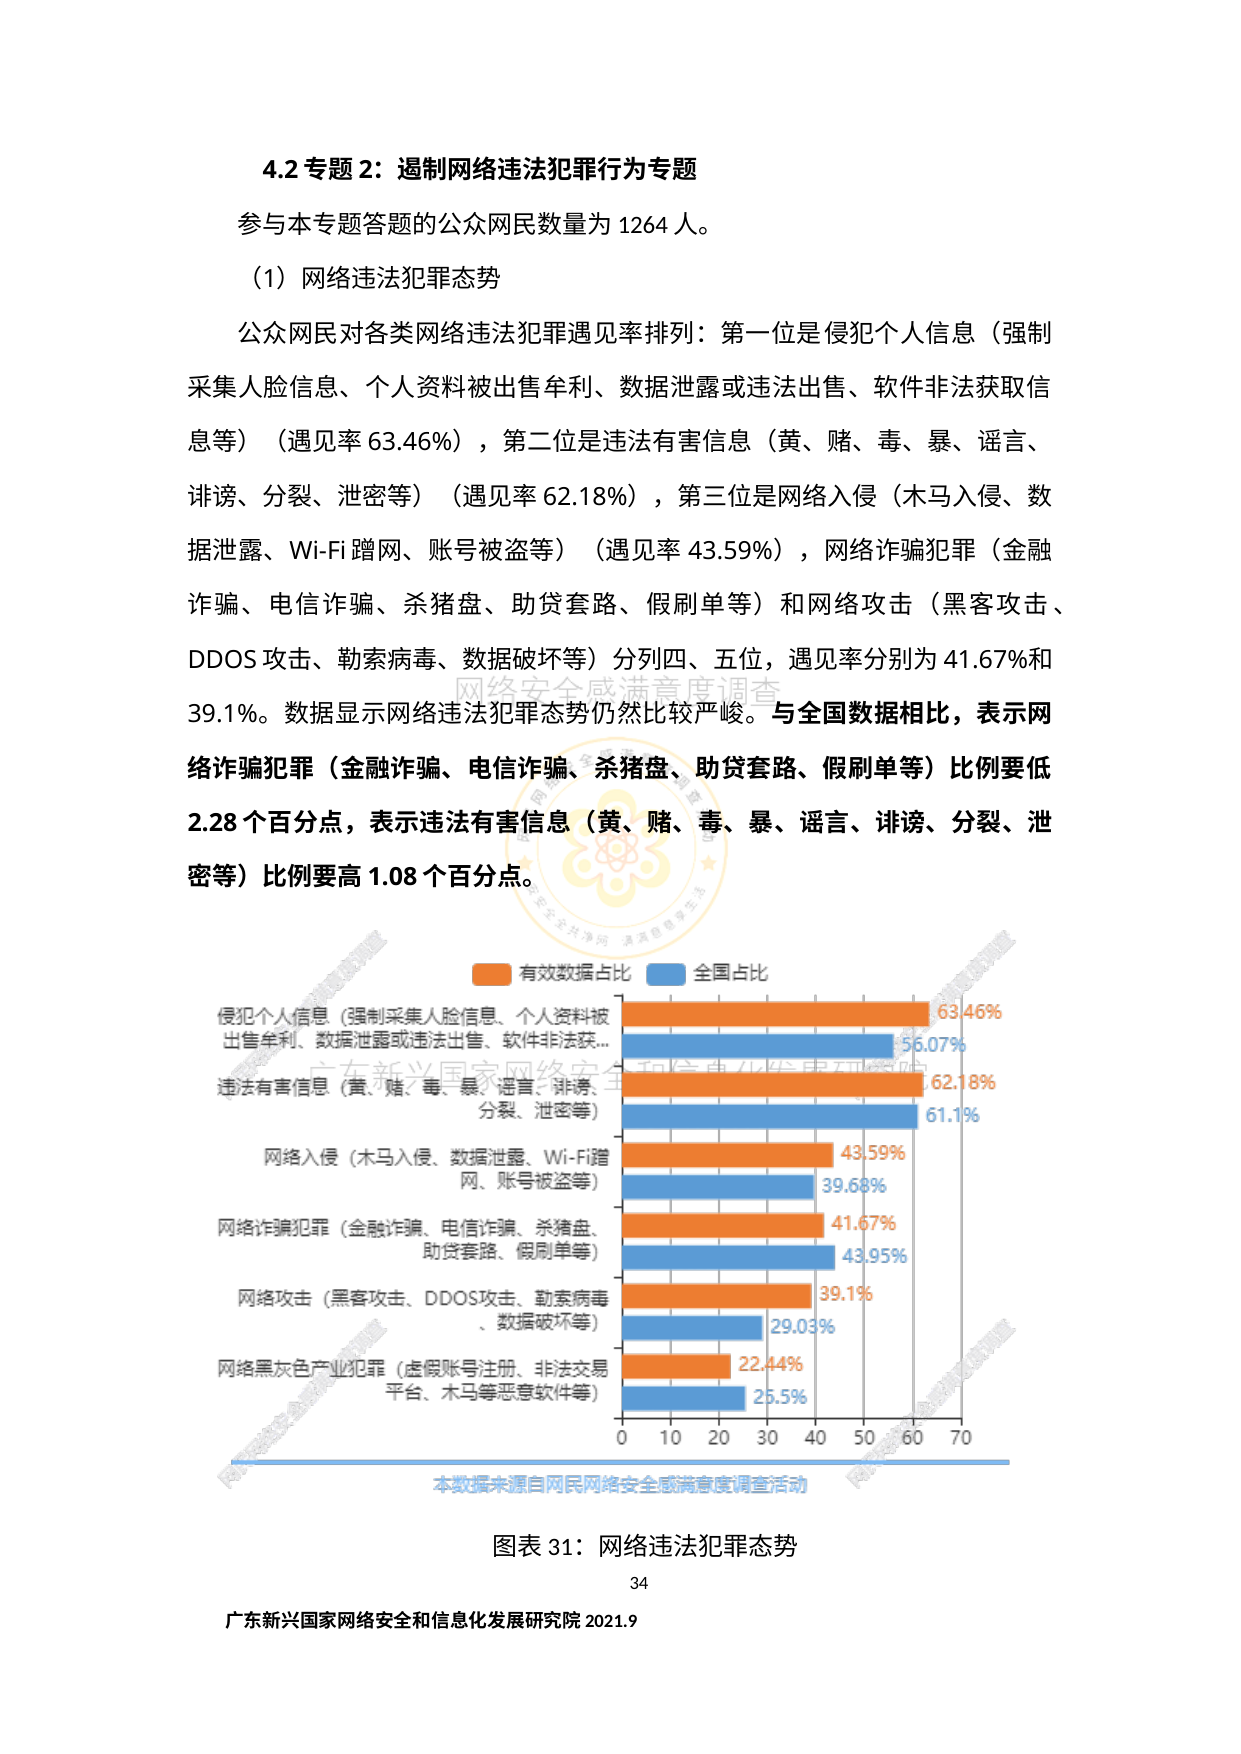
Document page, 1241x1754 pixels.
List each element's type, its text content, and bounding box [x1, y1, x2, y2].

text （1）网络违法犯罪态势 [187, 259, 1053, 295]
picture [202, 917, 1039, 1512]
subtitle 4.2专题2：遏制网络违法犯罪行为专题 [187, 150, 1053, 186]
text 图表31：网络违法犯罪态势 [187, 1527, 1053, 1563]
text 公众网民对各类网络违法犯罪遇见率排列：第一位是侵犯个人信息（强制采集人脸信息、个人资料被出售牟利、数据泄露或违法出售、软件非法获取信息等）（遇见率63.46%），第二位是违法有害信息（黄、赌、毒、暴、谣言、诽谤、分裂、泄密等）（遇见率62.18%），第三位是网络入侵（木马入侵、数据泄露、Wi-Fi蹭网、账号被盗等）（遇见率43.59%），网络诈骗犯罪（金融诈骗、电信诈骗、杀猪盘、助贷套路、假刷单等）和网络攻击（黑客攻击、DDOS攻击、勒索病毒、数据破坏等）分列四、五位，遇见率分别为41.67%和39.1%。数据显示网络违法犯罪态势仍然比较严峻。与全国数据相比，表示网络诈骗犯罪（金融诈骗、电信诈骗、杀猪盘、助贷套路、假刷单等）比例要低2.28个百分点，表示违法有害信息（黄、赌、毒、暴、谣言、诽谤、分裂、泄密等）比例要高1.08个百分点。 [187, 313, 1053, 893]
text 参与本专题答题的公众网民数量为1264人。 [187, 204, 1053, 241]
